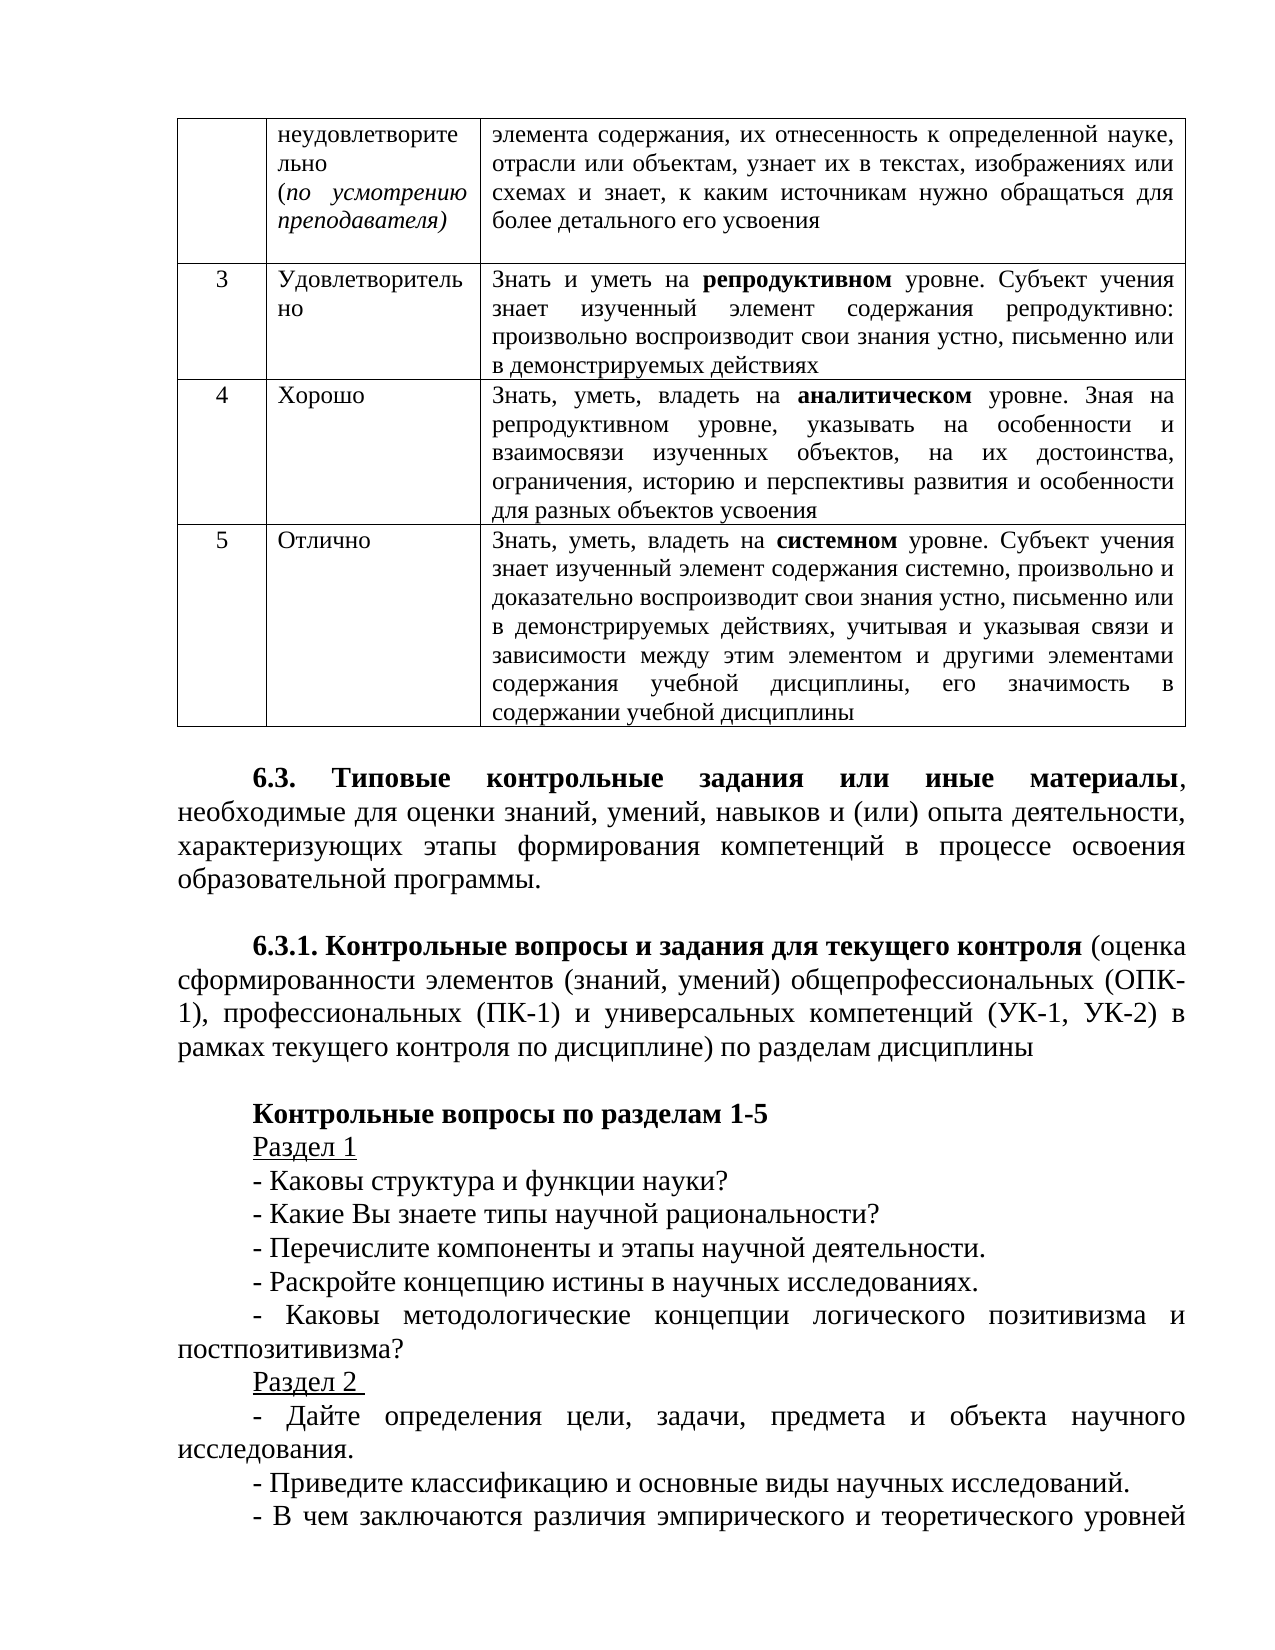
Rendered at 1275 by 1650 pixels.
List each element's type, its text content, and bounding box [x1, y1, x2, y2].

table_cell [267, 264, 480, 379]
text Контрольные вопросы по разделам 1-5 [177, 1096, 1186, 1129]
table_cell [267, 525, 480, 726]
text - Каковы методологические концепции логического позитивизма и постпозитивизма? [177, 1297, 1186, 1364]
text - Перечислите компоненты и этапы научной деятельности. [177, 1230, 1186, 1264]
text 6.3.1. Контрольные вопросы и задания для текущего контроля (оценка сформированности элементов (знаний, умений) общепрофессиональных (ОПК-1), профессиональных (ПК-1) и универсальных компетенций (УК-1, УК-2) в рамках текущего контроля по дисциплине) по разделам дисциплины [177, 928, 1186, 1062]
text - Каковы структура и функции науки? [177, 1163, 1186, 1197]
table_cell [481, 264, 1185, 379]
text - Раскройте концепцию истины в научных исследованиях. [177, 1264, 1186, 1297]
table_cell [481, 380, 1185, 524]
text Раздел 1 [177, 1129, 1186, 1163]
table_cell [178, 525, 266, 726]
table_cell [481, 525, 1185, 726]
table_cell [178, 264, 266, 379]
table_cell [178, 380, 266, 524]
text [177, 1498, 1186, 1532]
text - Дайте определения цели, задачи, предмета и объекта научного исследования. [177, 1398, 1186, 1465]
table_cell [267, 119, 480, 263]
text 6.3. Типовые контрольные задания или иные материалы, необходимые для оценки знаний, умений, навыков и (или) опыта деятельности, характеризующих этапы формирования компетенций в процессе освоения образовательной программы. [177, 761, 1186, 895]
text - Какие Вы знаете типы научной рациональности? [177, 1197, 1186, 1230]
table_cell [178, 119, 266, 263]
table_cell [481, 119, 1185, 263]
text Раздел 2 [177, 1364, 1186, 1398]
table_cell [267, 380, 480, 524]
text - Приведите классификацию и основные виды научных исследований. [177, 1465, 1186, 1498]
